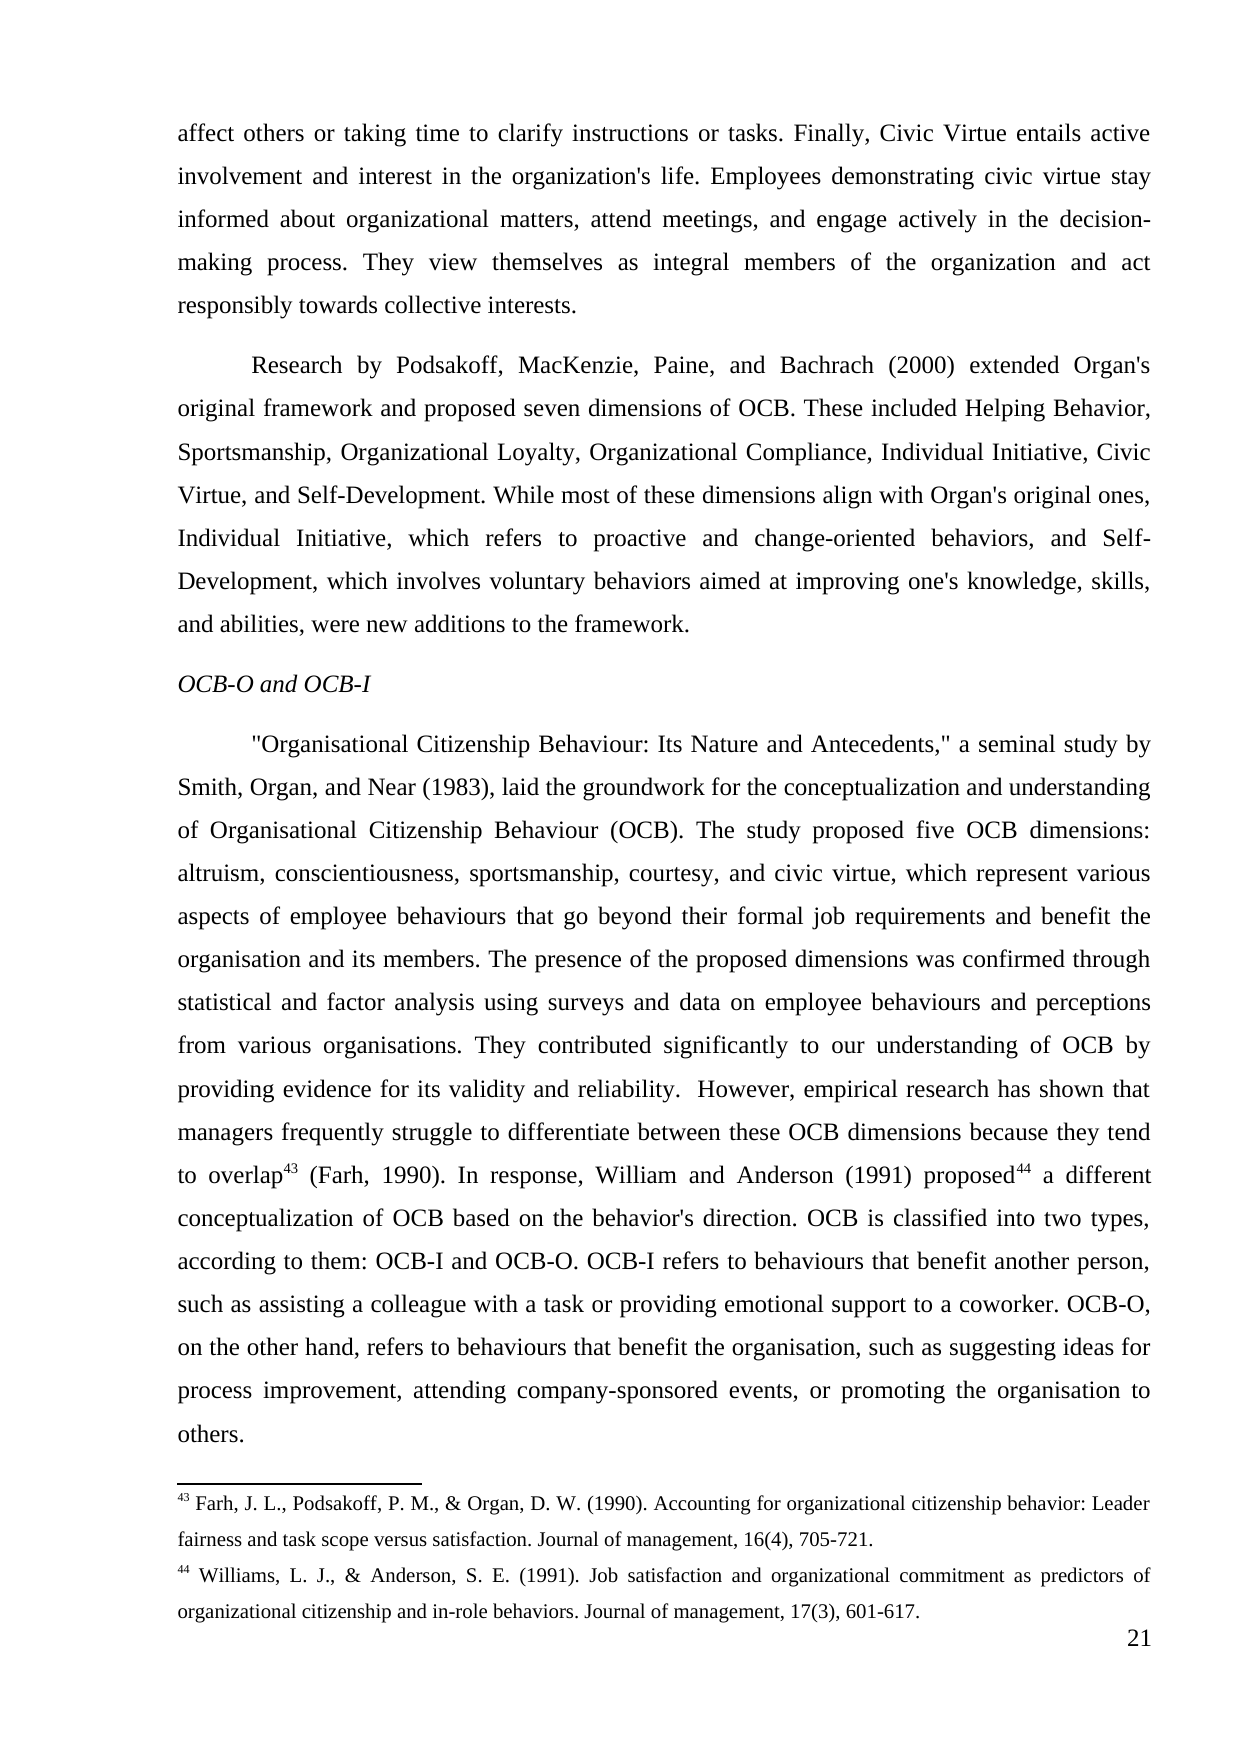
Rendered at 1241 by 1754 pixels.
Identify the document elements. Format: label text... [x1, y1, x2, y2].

text Research by Podsakoff, MacKenzie, Paine, and Bachrach (2000) extended Organ's original framework and proposed seven dimensions of OCB. These included Helping Behavior, Sportsmanship, Organizational Loyalty, Organizational Compliance, Individual Initiative, Civic Virtue, and Self-Development. While most of these dimensions align with Organ's original ones, Individual Initiative, which refers to proactive and change-oriented behaviors, and Self-Development, which involves voluntary behaviors aimed at improving one's knowledge, skills, and abilities, were new additions to the framework. [177, 350, 1152, 638]
text OCB-O and OCB-I [177, 669, 1152, 698]
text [177, 118, 1152, 319]
text "Organisational Citizenship Behaviour: Its Nature and Antecedents," a seminal study by Smith, Organ, and Near (1983), laid the groundwork for the conceptualization and understanding of Organisational Citizenship Behaviour (OCB). The study proposed five OCB dimensions: altruism, conscientiousness, sportsmanship, courtesy, and civic virtue, which represent various aspects of employee behaviours that go beyond their formal job requirements and benefit the organisation and its members. The presence of the proposed dimensions was confirmed through statistical and factor analysis using surveys and data on employee behaviours and perceptions from various organisations. They contributed significantly to our understanding of OCB by providing evidence for its validity and reliability. However, empirical research has shown that managers frequently struggle to differentiate between these OCB dimensions because they tend to overlap (Farh, 1990). In response, William and Anderson (1991) proposed a different conceptualization of OCB based on the behavior's direction. OCB is classified into two types, according to them: OCB-I and OCB-O. OCB-I refers to behaviours that benefit another person, such as assisting a colleague with a task or providing emotional support to a coworker. OCB-O, on the other hand, refers to behaviours that benefit the organisation, such as suggesting ideas for process improvement, attending company-sponsored events, or promoting the organisation to others. [177, 729, 1152, 1447]
